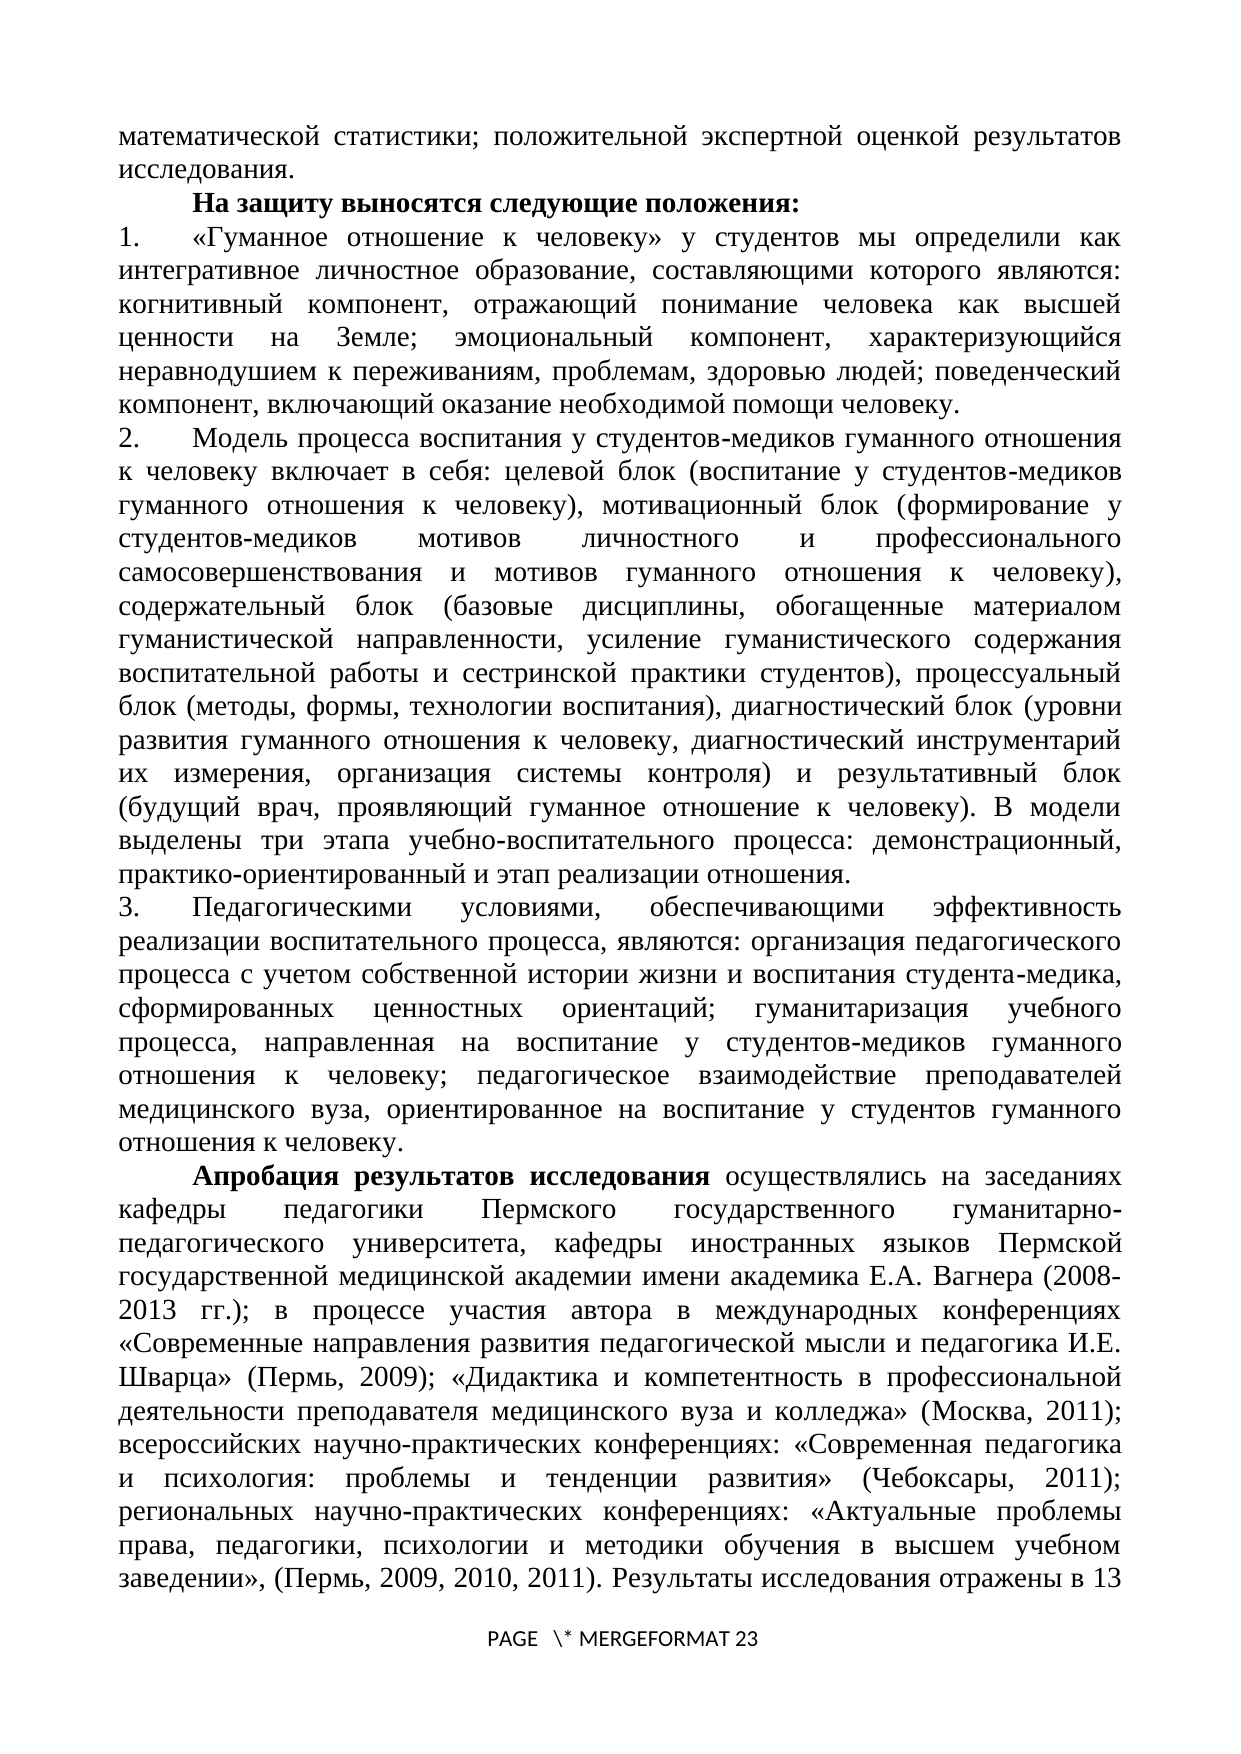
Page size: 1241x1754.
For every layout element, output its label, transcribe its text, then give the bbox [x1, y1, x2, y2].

list Модель процесса воспитания у студентов-медиков гуманного отношения к человеку включает в себя: целевой блок (воспитание у студентов-медиков гуманного отношения к человеку), мотивационный блок (формирование у студентов-медиков мотивов личностного и профессионального самосовершенствования и мотивов гуманного отношения к человеку), содержательный блок (базовые дисциплины, обогащенные материалом гуманистической направленности, усиление гуманистического содержания воспитательной работы и сестринской практики студентов), процессуальный блок (методы, формы, технологии воспитания), диагностический блок (уровни развития гуманного отношения к человеку, диагностический инструментарий их измерения, организация системы контроля) и результативный блок (будущий врач, проявляющий гуманное отношение к человеку). В модели выделены три этапа учебно-воспитательного процесса: демонстрационный, практико-ориентированный и этап реализации отношения. [118, 420, 1122, 889]
list Педагогическими условиями, обеспечивающими эффективность реализации воспитательного процесса, являются: организация педагогического процесса с учетом собственной истории жизни и воспитания студента-медика, сформированных ценностных ориентаций; гуманитаризация учебного процесса, направленная на воспитание у студентов-медиков гуманного отношения к человеку; педагогическое взаимодействие преподавателей медицинского вуза, ориентированное на воспитание у студентов гуманного отношения к человеку. [118, 889, 1122, 1158]
text На защиту выносятся следующие положения: [118, 185, 1122, 219]
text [118, 1158, 1122, 1594]
list «Гуманное отношение к человеку» у студентов мы определили как интегративное личностное образование, составляющими которого являются: когнитивный компонент, отражающий понимание человека как высшей ценности на Земле; эмоциональный компонент, характеризующийся неравнодушием к переживаниям, проблемам, здоровью людей; поведенческий компонент, включающий оказание необходимой помощи человеку. [118, 219, 1122, 420]
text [118, 118, 1122, 185]
